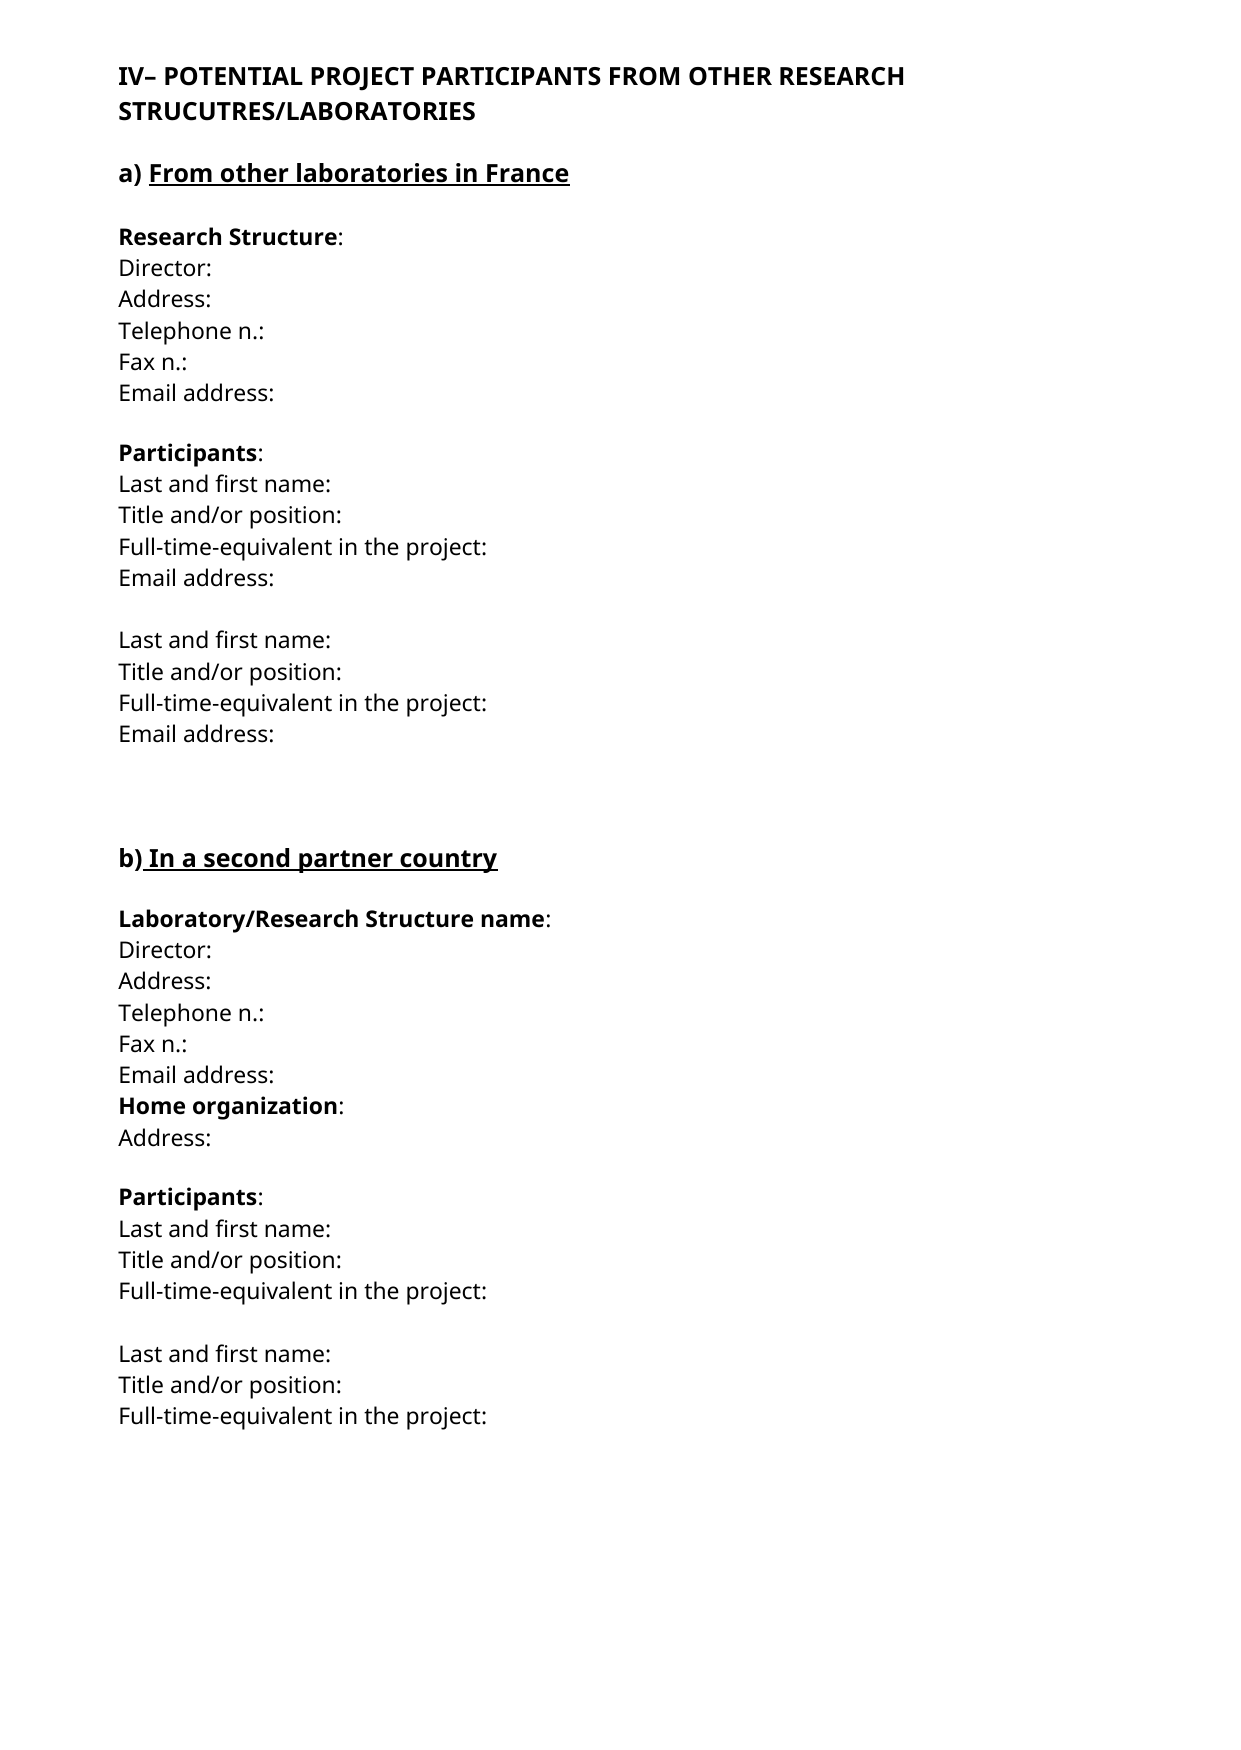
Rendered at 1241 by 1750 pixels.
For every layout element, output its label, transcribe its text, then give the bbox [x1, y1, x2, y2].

text Home organization: [118, 1090, 1122, 1122]
text Fax n.: [118, 346, 1122, 377]
text Email address: [118, 1059, 1122, 1090]
text b) In a second partner country [118, 840, 1122, 874]
text Title and/or position: [118, 656, 1122, 687]
text Full-time-equivalent in the project: [118, 1275, 1122, 1306]
text Email address: [118, 377, 1122, 408]
text Director: [118, 934, 1122, 965]
text Last and first name: [118, 1337, 1122, 1369]
text Title and/or position: [118, 499, 1122, 531]
text Address: [118, 1122, 1122, 1153]
text Title and/or position: [118, 1369, 1122, 1400]
text Telephone n.: [118, 997, 1122, 1028]
text Email address: [118, 718, 1122, 749]
text Participants: [118, 437, 1122, 468]
text Participants: [118, 1181, 1122, 1212]
text Last and first name: [118, 1212, 1122, 1244]
text Full-time-equivalent in the project: [118, 531, 1122, 562]
text Title and/or position: [118, 1244, 1122, 1275]
text Last and first name: [118, 468, 1122, 499]
text Director: [118, 252, 1122, 283]
text Laboratory/Research Structure name: [118, 903, 1122, 934]
text Last and first name: [118, 624, 1122, 656]
text Research Structure: [118, 221, 1122, 252]
text Telephone n.: [118, 315, 1122, 346]
text Full-time-equivalent in the project: [118, 687, 1122, 718]
text Address: [118, 283, 1122, 315]
text Address: [118, 965, 1122, 997]
text a) From other laboratories in France [118, 156, 1122, 190]
text Fax n.: [118, 1028, 1122, 1059]
text IV– POTENTIAL PROJECT PARTICIPANTS FROM OTHER RESEARCH STRUCUTRES/LABORATORIES [118, 59, 1122, 127]
text Full-time-equivalent in the project: [118, 1400, 1122, 1431]
text Email address: [118, 562, 1122, 593]
